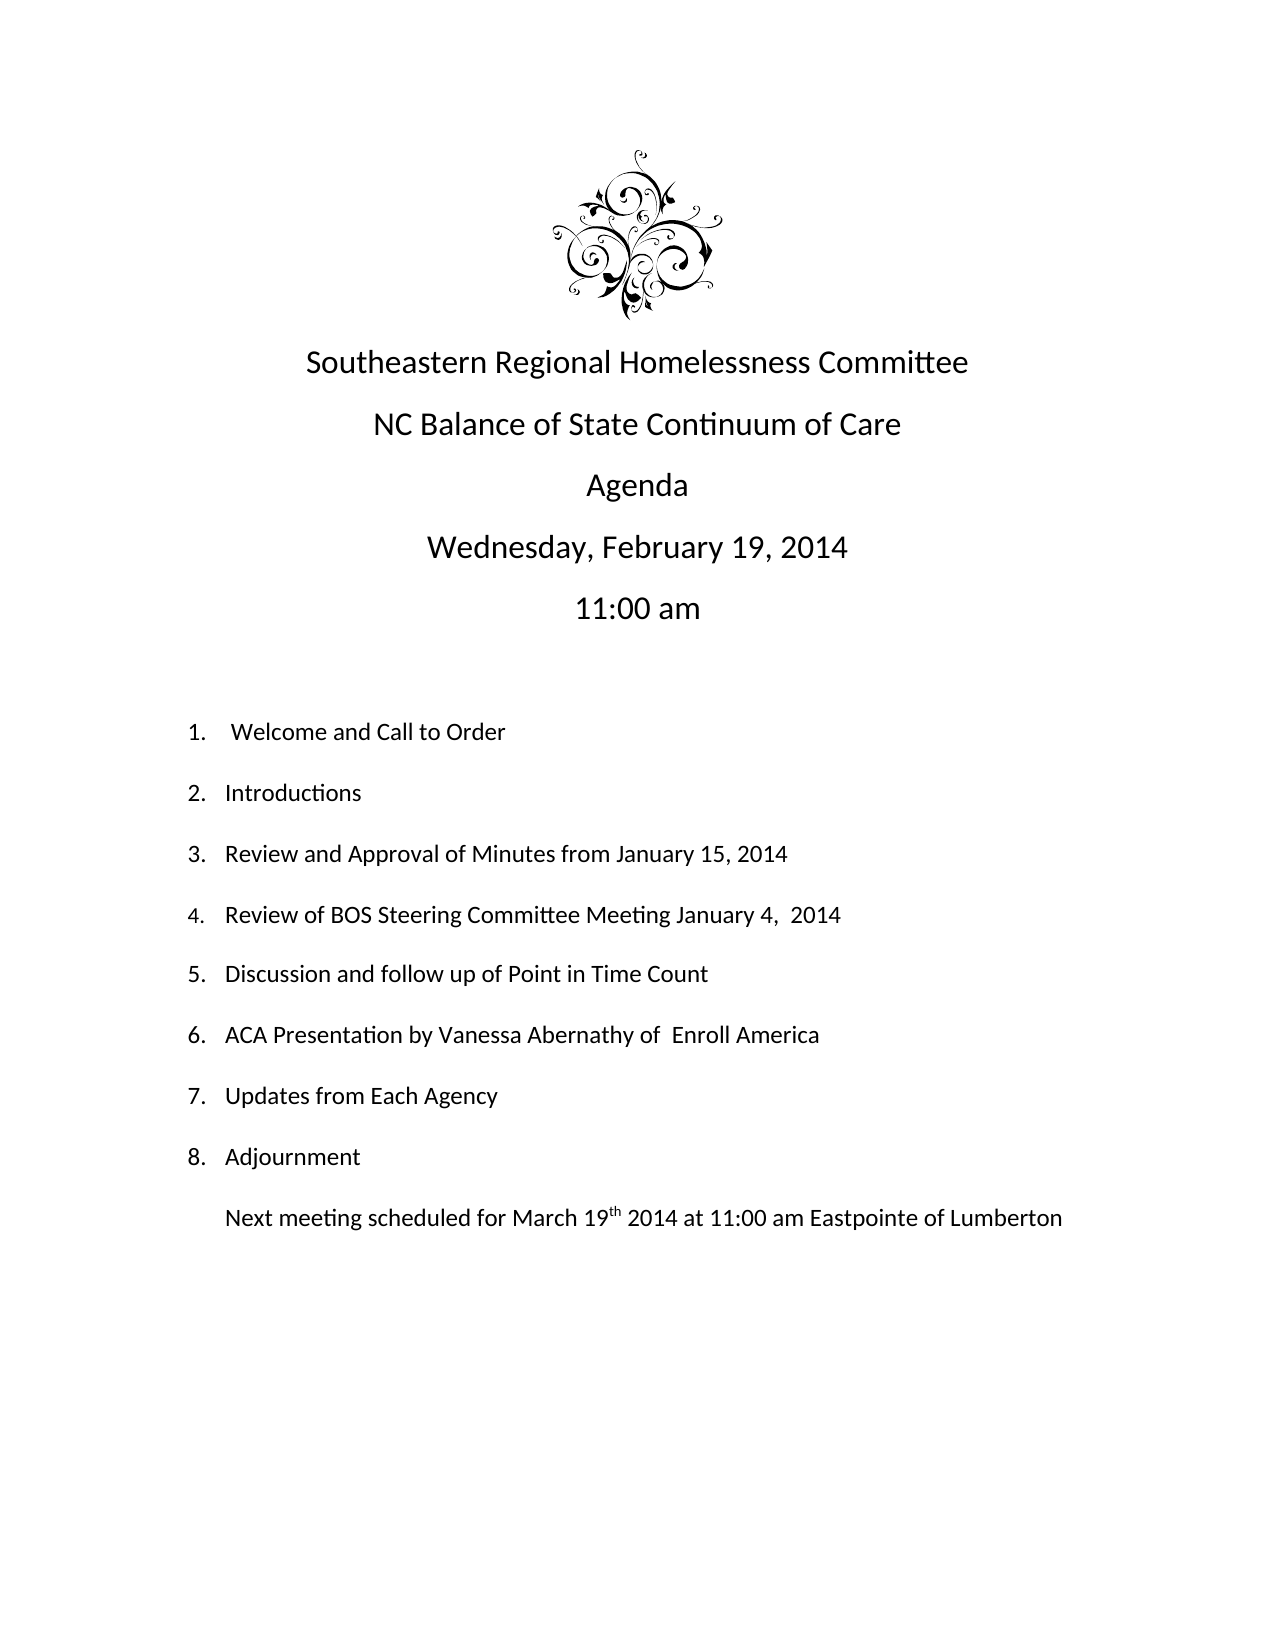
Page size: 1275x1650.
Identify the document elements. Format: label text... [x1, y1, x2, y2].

list Review of BOS Steering Committee Meeting January 4, 2014 [187, 900, 1125, 930]
text Southeastern Regional Homelessness Committee [150, 341, 1125, 382]
list Welcome and Call to Order [187, 717, 1125, 747]
text Wednesday, February 19, 2014 [150, 526, 1125, 567]
list ACA Presentation by Vanessa Abernathy of Enroll America [187, 1019, 1125, 1050]
text Agenda [150, 464, 1125, 505]
list Updates from Each Agency [187, 1080, 1125, 1111]
text NC Balance of State Continuum of Care [150, 403, 1125, 443]
list Adjournment [187, 1141, 1125, 1172]
text 11:00 am [150, 587, 1125, 628]
list Introductions [187, 778, 1125, 808]
list Review and Approval of Minutes from January 15, 2014 [187, 839, 1125, 869]
list Next meeting scheduled for March 19th 2014 at 11:00 am Eastpointe of Lumberton [225, 1202, 1125, 1233]
list Discussion and follow up of Point in Time Count [187, 958, 1125, 989]
